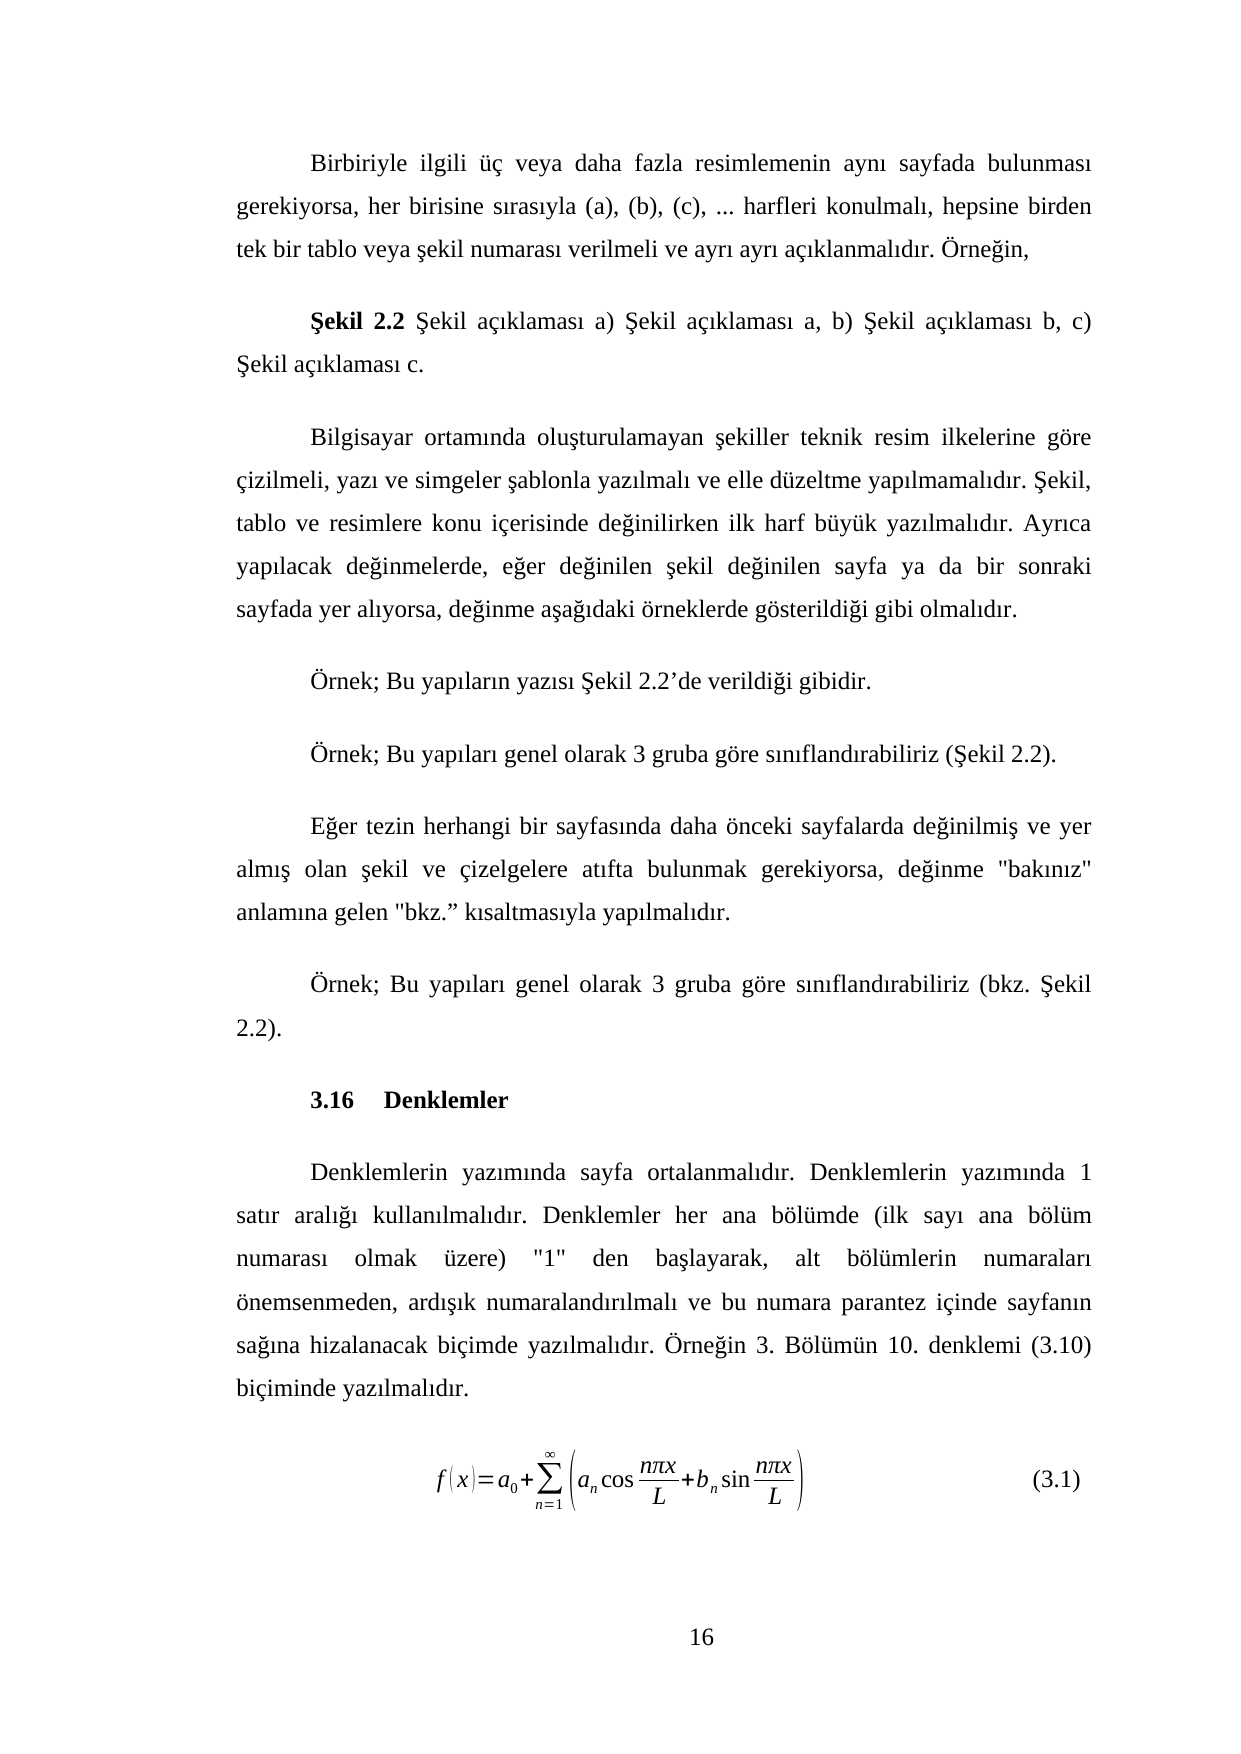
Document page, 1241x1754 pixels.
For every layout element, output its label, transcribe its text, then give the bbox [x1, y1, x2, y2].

text Birbiriyle ilgili üç veya daha fazla resimlemenin aynı sayfada bulunması gerekiyorsa, her birisine sırasıyla (a), (b), (c), ... harfleri konulmalı, hepsine birden tek bir tablo veya şekil numarası verilmeli ve ayrı ayrı açıklanmalıdır. Örneğin, [236, 148, 1092, 263]
text Bilgisayar ortamında oluşturulamayan şekiller teknik resim ilkelerine göre çizilmeli, yazı ve simgeler şablonla yazılmalı ve elle düzeltme yapılmamalıdır. Şekil, tablo ve resimlere konu içerisinde değinilirken ilk harf büyük yazılmalıdır. Ayrıca yapılacak değinmelerde, eğer değinilen şekil değinilen sayfa ya da bir sonraki sayfada yer alıyorsa, değinme aşağıdaki örneklerde gösterildiği gibi olmalıdır. [236, 422, 1092, 623]
subtitle Denklemler [310, 1085, 1092, 1114]
text Örnek; Bu yapıların yazısı Şekil 2.2’de verildiği gibidir. [236, 666, 1092, 695]
text Denklemlerin yazımında sayfa ortalanmalıdır. Denklemlerin yazımında 1 satır aralığı kullanılmalıdır. Denklemler her ana bölümde (ilk sayı ana bölüm numarası olmak üzere) "1" den başlayarak, alt bölümlerin numaraları önemsenmeden, ardışık numaralandırılmalı ve bu numara parantez içinde sayfanın sağına hizalanacak biçimde yazılmalıdır. Örneğin 3. Bölümün 10. denklemi (3.10) biçiminde yazılmalıdır. [236, 1157, 1092, 1402]
text Eğer tezin herhangi bir sayfasında daha önceki sayfalarda değinilmiş ve yer almış olan şekil ve çizelgelere atıfta bulunmak gerekiyorsa, değinme "bakınız" anlamına gelen "bkz.” kısaltmasıyla yapılmalıdır. [236, 811, 1092, 926]
text Örnek; Bu yapıları genel olarak 3 gruba göre sınıflandırabiliriz (bkz. Şekil 2.2). [236, 969, 1092, 1041]
table_header (3.1) [1004, 1445, 1091, 1527]
text Şekil 2.2 Şekil açıklaması a) Şekil açıklaması a, b) Şekil açıklaması b, c) Şekil açıklaması c. [236, 306, 1092, 378]
text Örnek; Bu yapıları genel olarak 3 gruba göre sınıflandırabiliriz (Şekil 2.2). [236, 739, 1092, 767]
table_header [236, 1445, 1004, 1527]
